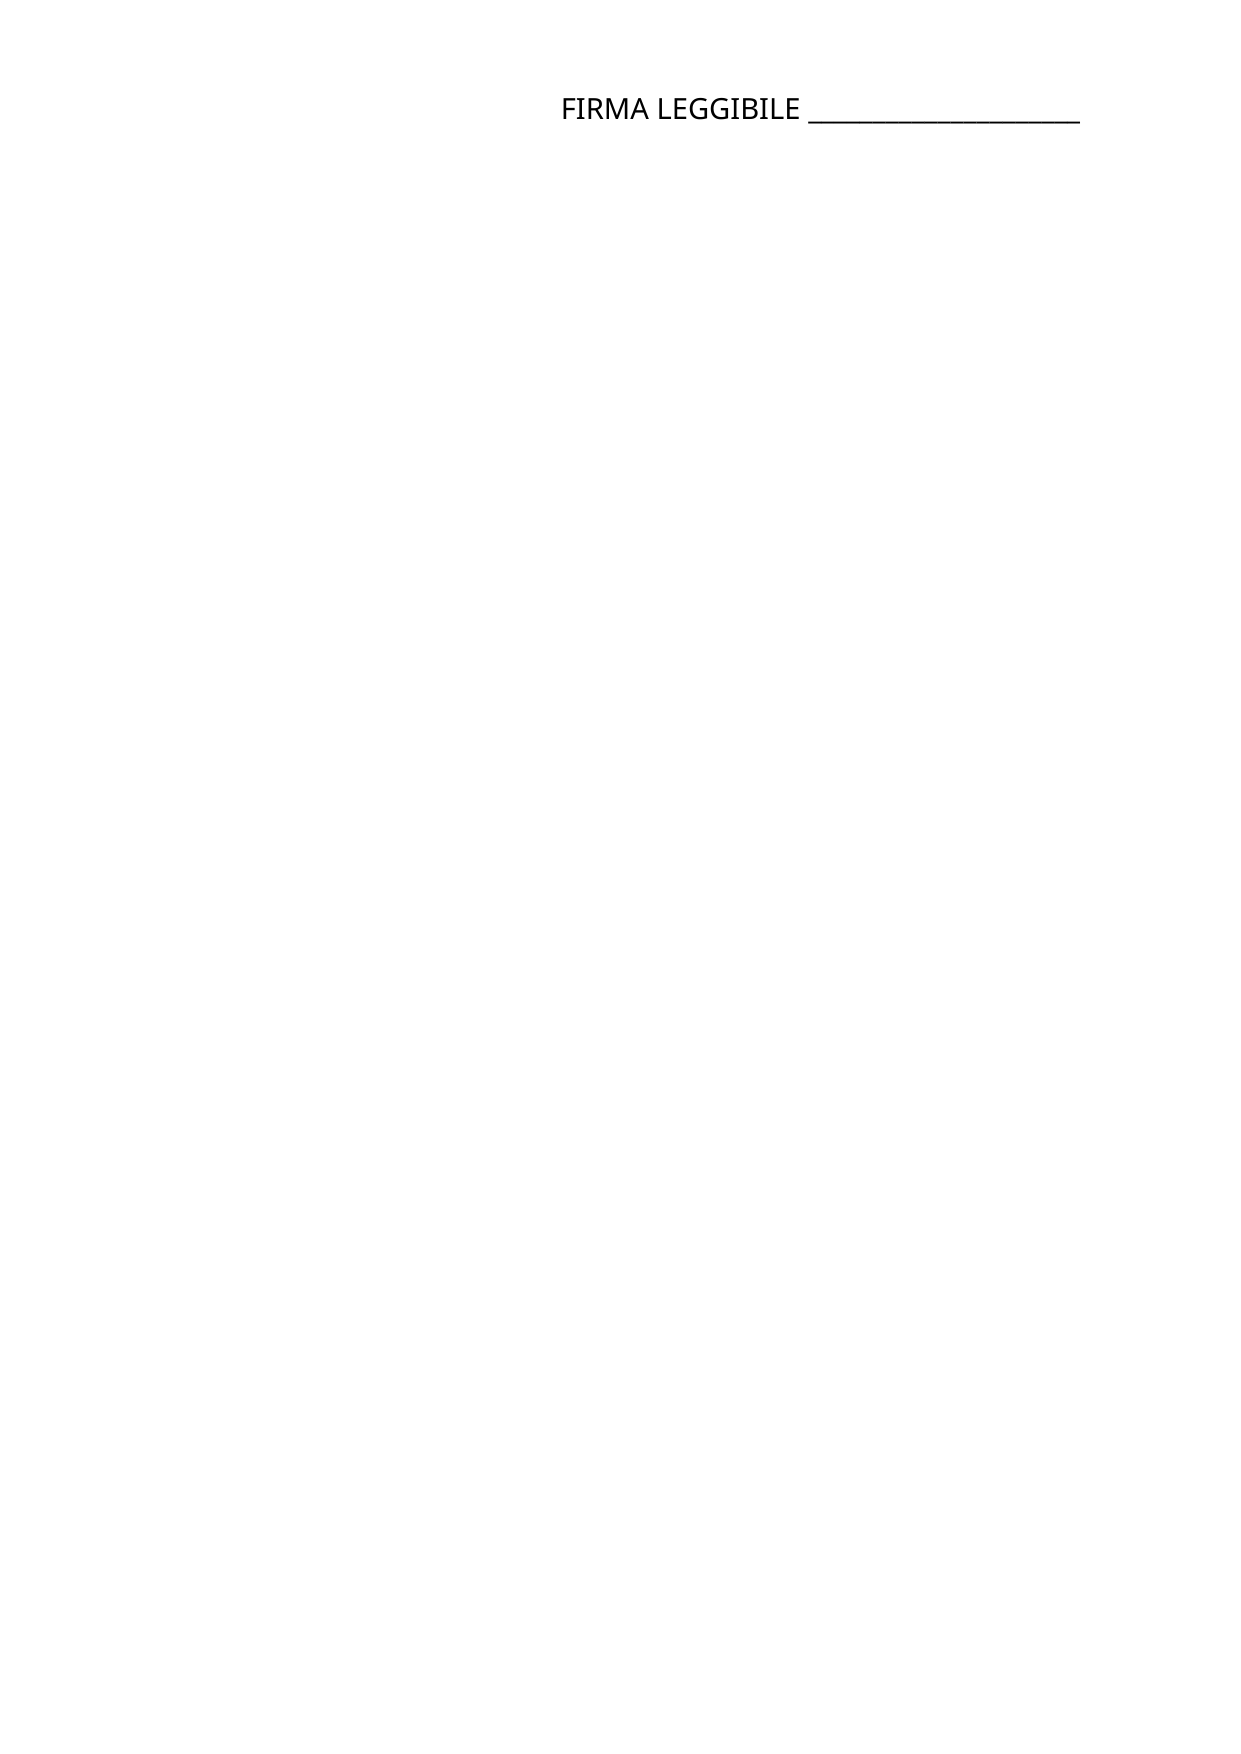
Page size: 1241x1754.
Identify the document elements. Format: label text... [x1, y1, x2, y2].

text FIRMA LEGGIBILE _____________________ [487, 89, 1122, 128]
